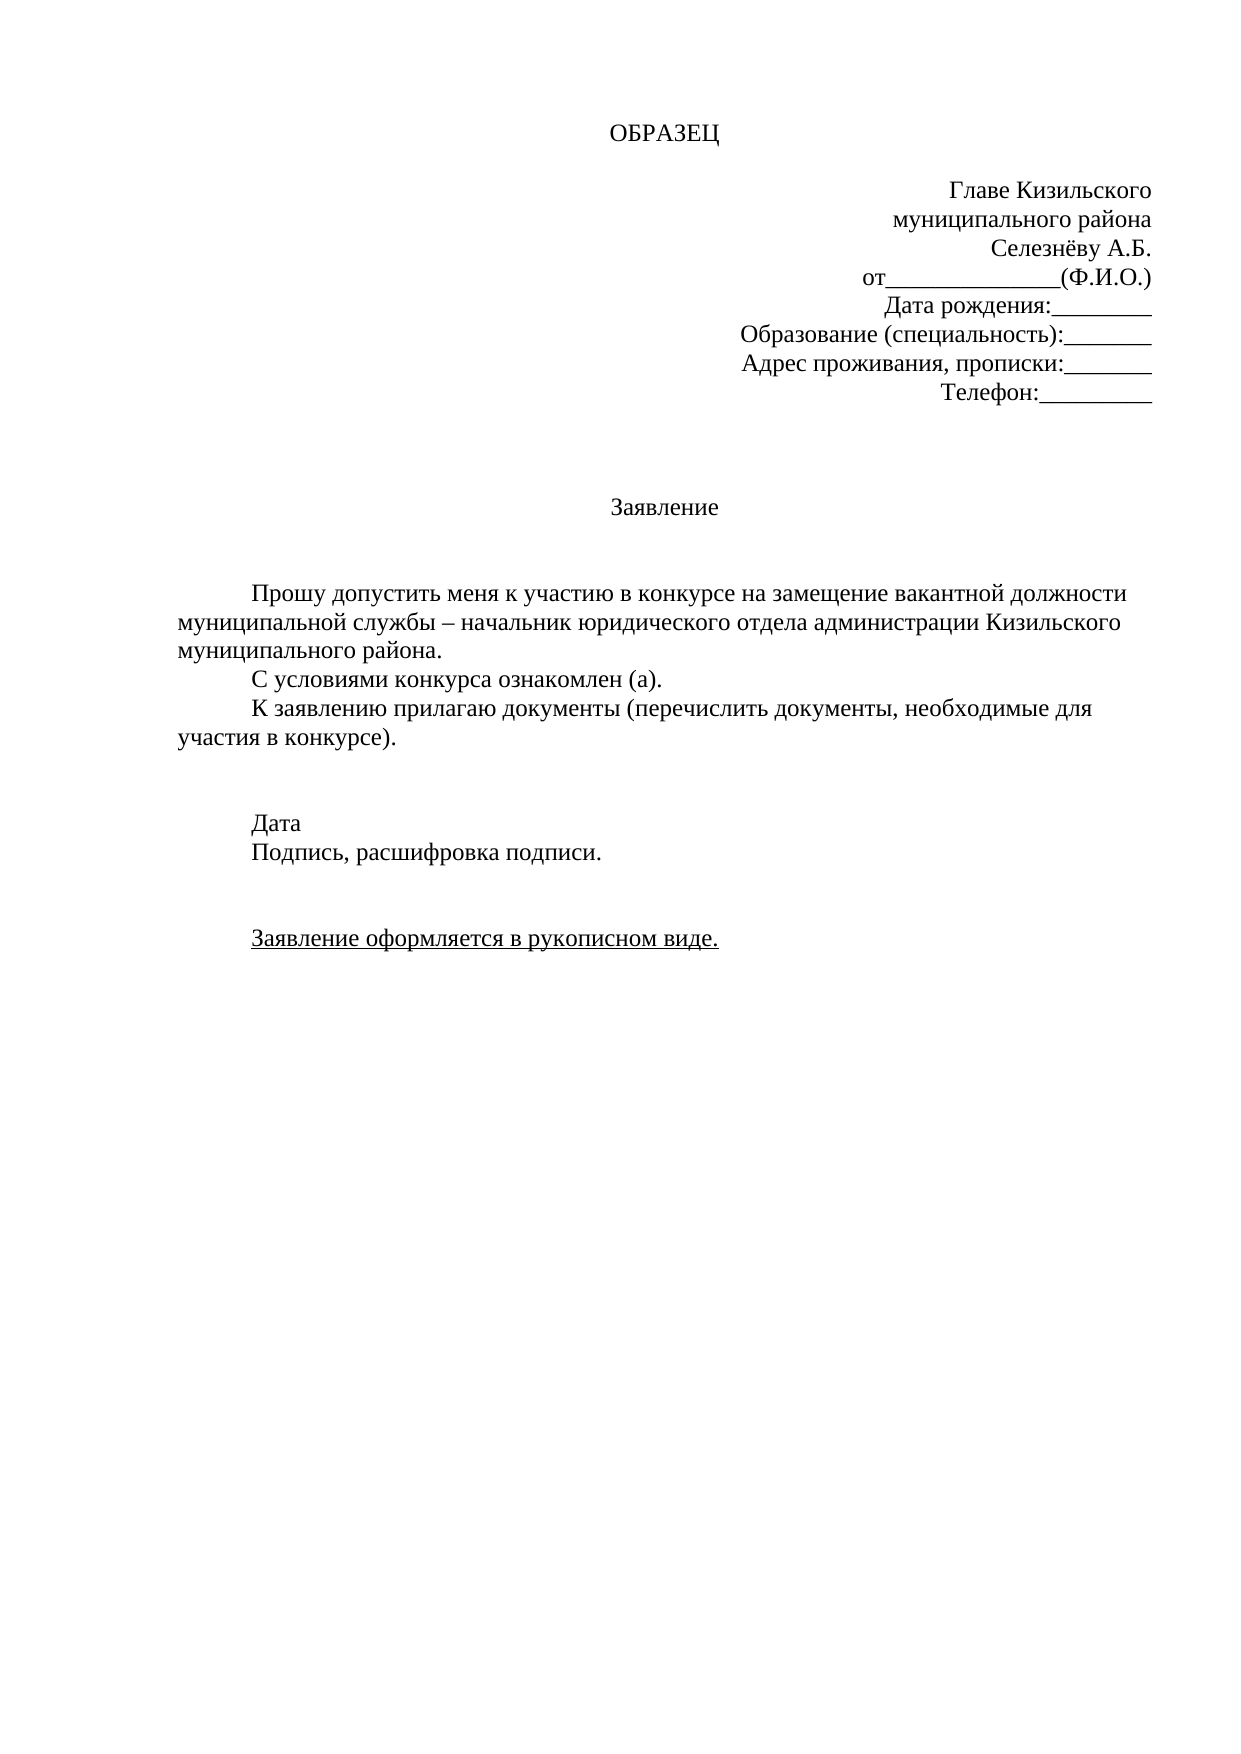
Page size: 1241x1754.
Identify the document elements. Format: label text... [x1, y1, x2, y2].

text Дата рождения:________ [177, 291, 1152, 319]
text Образование (специальность):_______ [177, 319, 1152, 348]
text Главе Кизильского [177, 176, 1152, 204]
text Телефон:_________ [177, 377, 1152, 406]
text Прошу допустить меня к участию в конкурсе на замещение вакантной должности муниципальной службы – начальник юридического отдела администрации Кизильского муниципального района. [177, 578, 1152, 664]
text Заявление оформляется в рукописном виде. [177, 923, 1152, 952]
text К заявлению прилагаю документы (перечислить документы, необходимые для участия в конкурсе). [177, 693, 1152, 751]
text Подпись, расшифровка подписи. [177, 837, 1152, 866]
text Адрес проживания, прописки:_______ [177, 348, 1152, 377]
text Селезнёву А.Б. [177, 233, 1152, 262]
text ОБРАЗЕЦ [177, 118, 1152, 147]
text муниципального района [177, 204, 1152, 233]
text Заявление [177, 492, 1152, 521]
text С условиями конкурса ознакомлен (а). [177, 664, 1152, 693]
text от______________(Ф.И.О.) [177, 262, 1152, 291]
text Дата [177, 808, 1152, 837]
